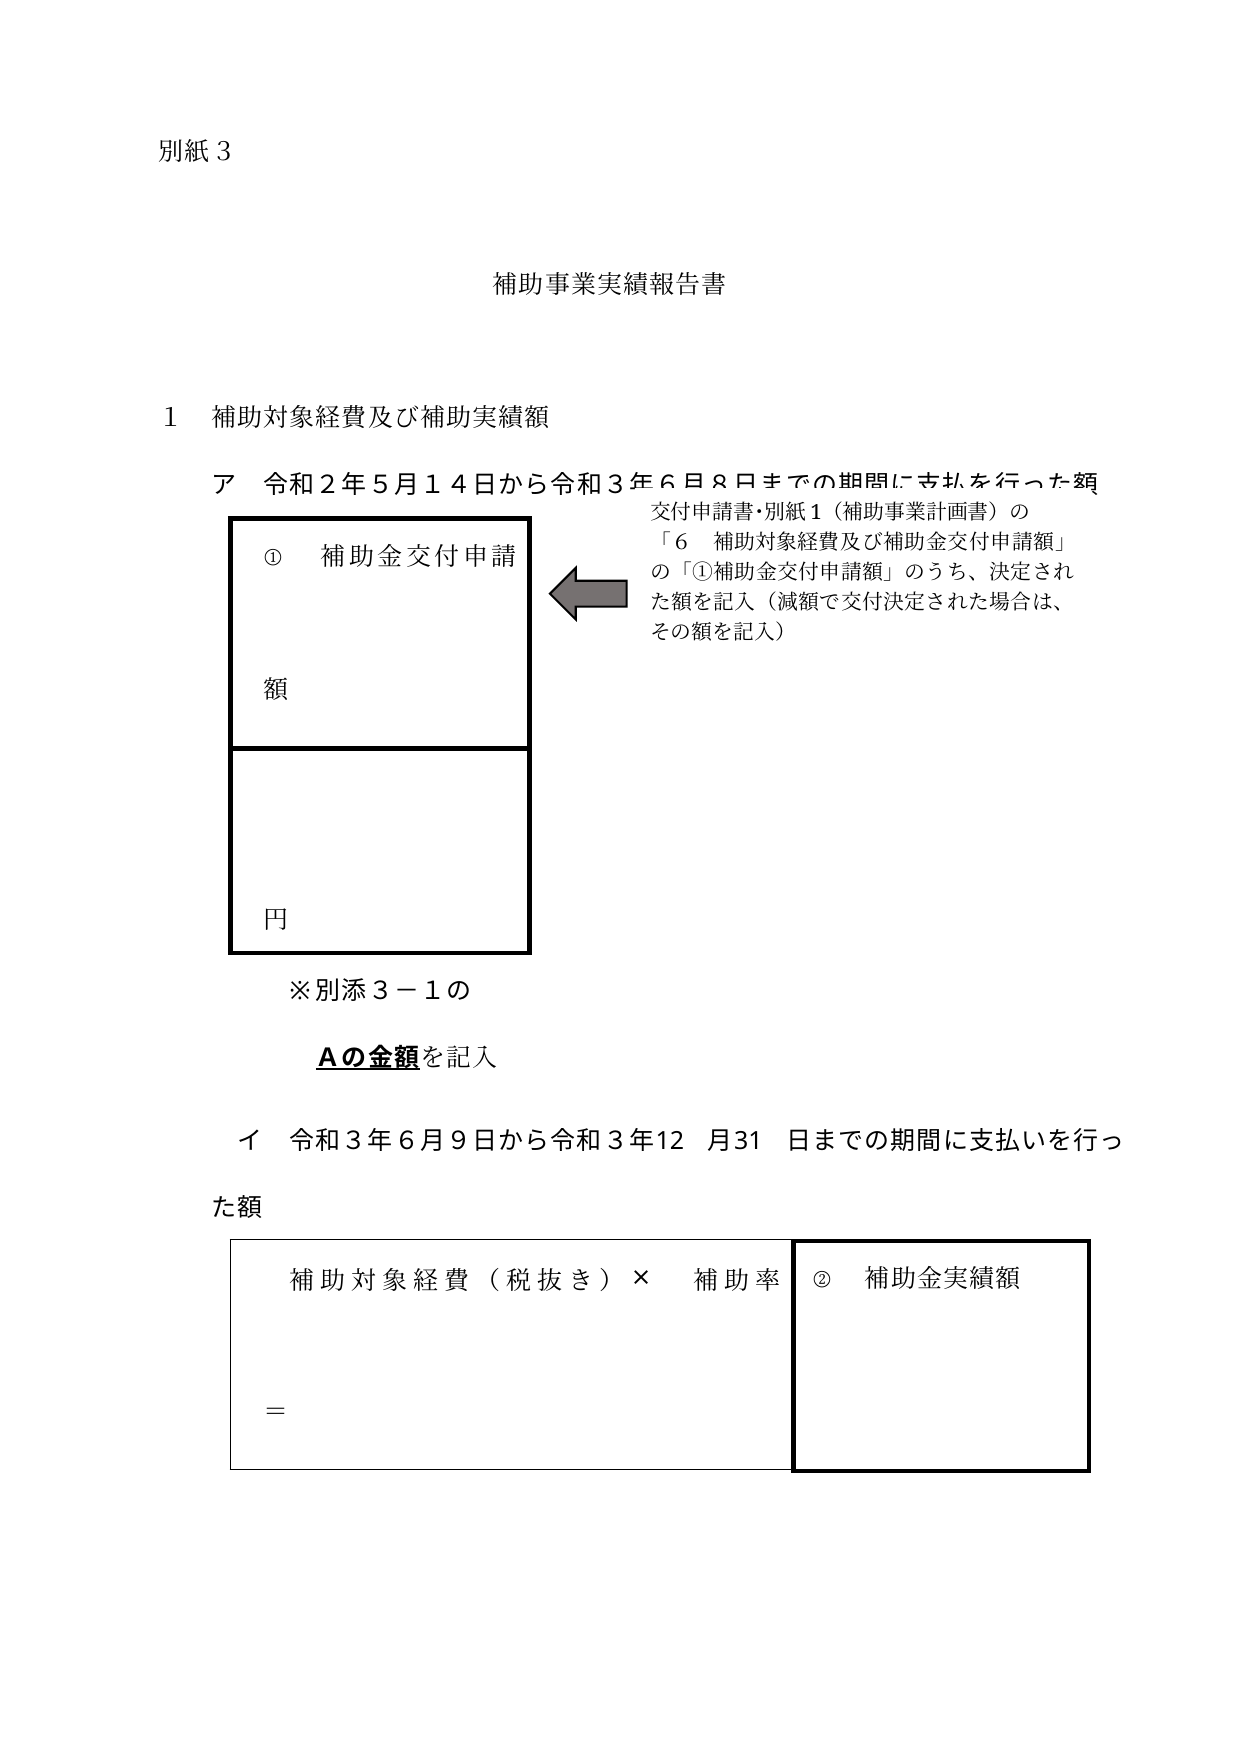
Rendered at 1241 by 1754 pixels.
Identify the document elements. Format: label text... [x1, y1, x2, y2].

table_header ① 補助金交付申請額 [233, 521, 527, 746]
text １ 補助対象経費及び補助実績額 [159, 383, 1126, 449]
table_cell 円 [233, 751, 527, 951]
table_header 補助対象経費（税抜き）× 補助率 ＝ [231, 1240, 791, 1468]
text 補助事業実績報告書 [159, 249, 1062, 316]
table_header ② 補助金実績額 [796, 1243, 1087, 1468]
text ※別添３－１の [159, 955, 1126, 1022]
text Ａの金額を記入 [159, 1022, 1126, 1089]
text 別紙３ [159, 116, 1062, 183]
text イ 令和３年６月９日から令和３年12月31日までの期間に支払いを行った額 [188, 1105, 1126, 1239]
text ア 令和２年５月１４日から令和３年６月８日までの期間に支払を行った額 [182, 449, 1126, 516]
